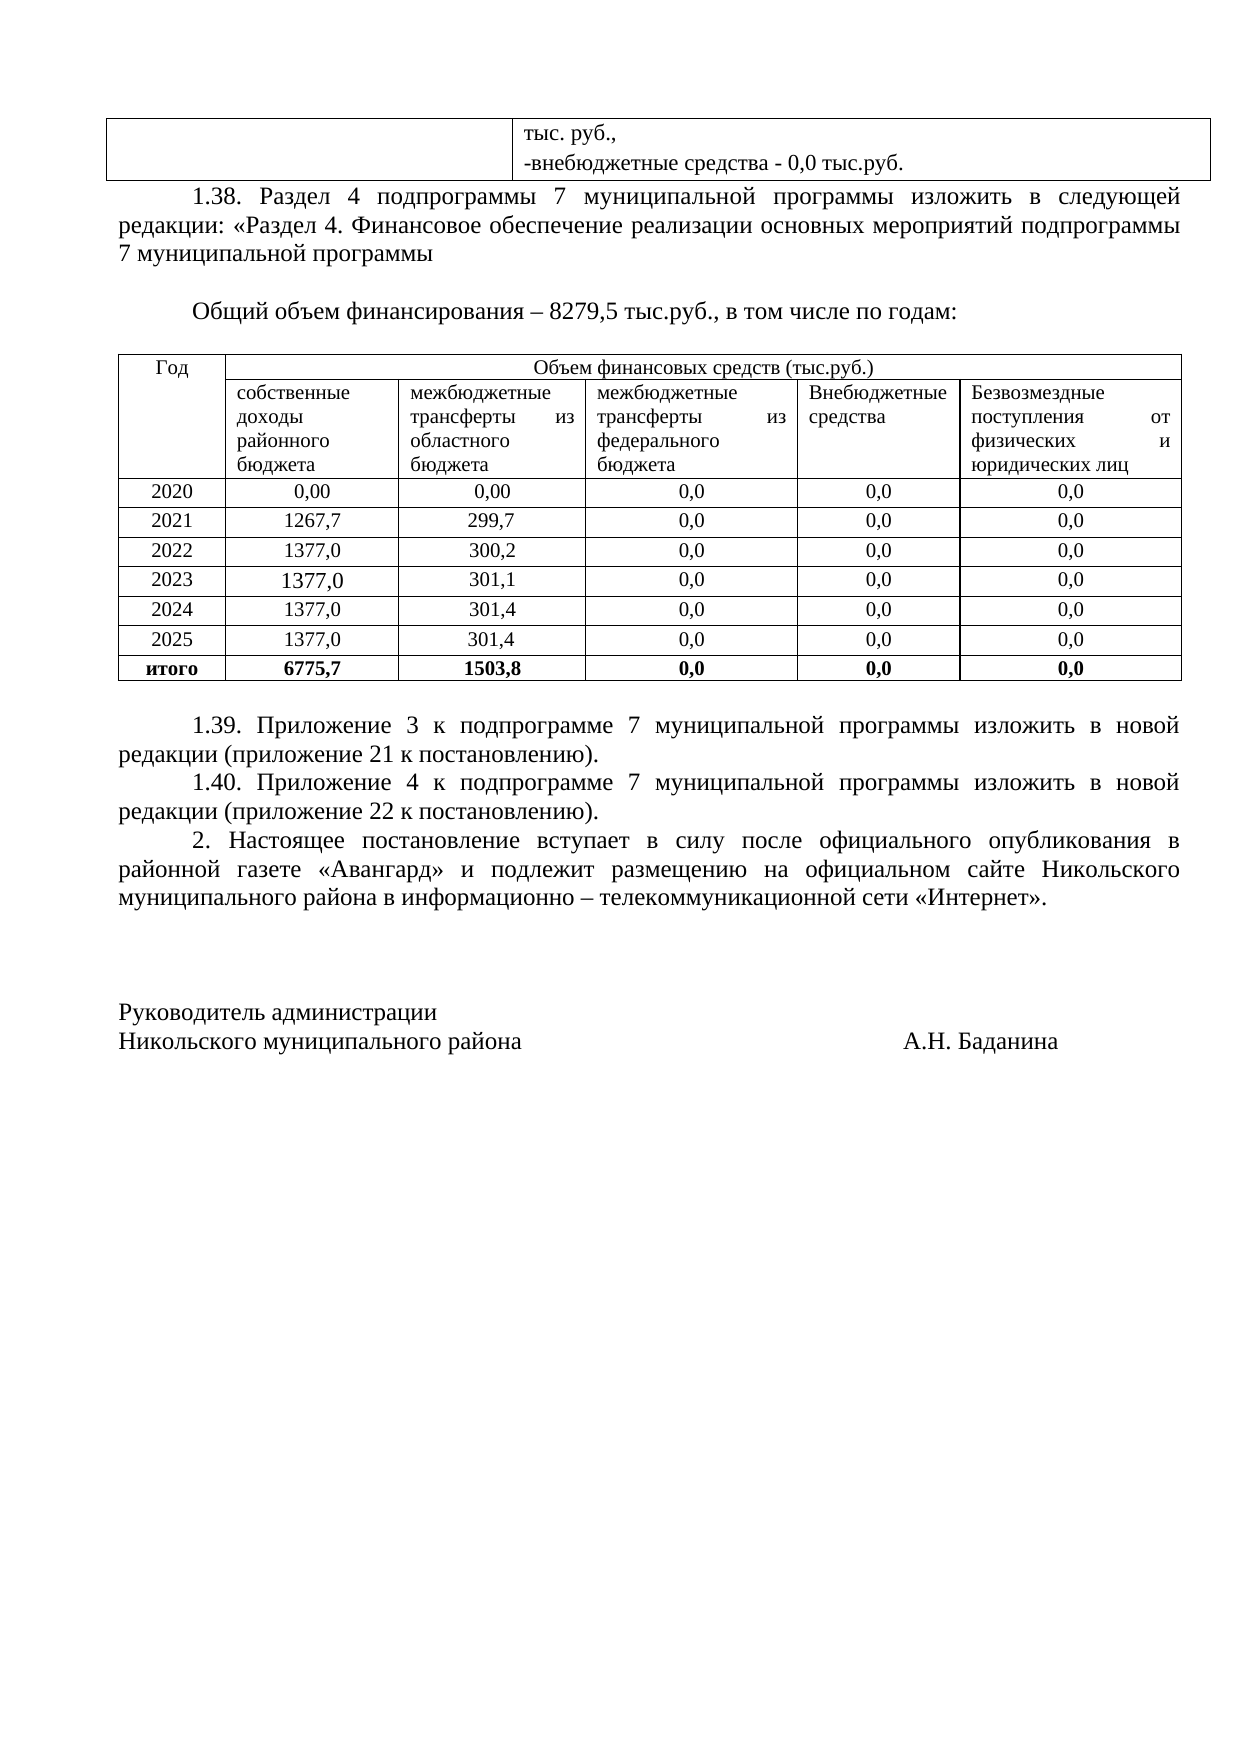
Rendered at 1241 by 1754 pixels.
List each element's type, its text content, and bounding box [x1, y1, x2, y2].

table_cell 0,0 [961, 597, 1181, 625]
table_header Объем финансовых средств (тыс.руб.) [226, 355, 1181, 379]
table_cell 1503,8 [399, 656, 585, 680]
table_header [107, 119, 512, 180]
table_cell 300,2 [399, 538, 585, 566]
table_cell межбюджетные трансферты из федерального бюджета [586, 380, 797, 477]
table_cell 0,0 [961, 479, 1181, 507]
text 1.38. Раздел 4 подпрограммы 7 муниципальной программы изложить в следующей редакции: «Раздел 4. Финансовое обеспечение реализации основных мероприятий подпрограммы 7 муниципальной программы [118, 181, 1181, 267]
table_cell 0,0 [798, 508, 959, 537]
table_cell 0,0 [798, 567, 959, 596]
table_cell 0,0 [961, 656, 1181, 680]
table_cell 0,00 [226, 479, 398, 507]
table_cell 0,0 [798, 597, 959, 625]
text 2. Настоящее постановление вступает в силу после официального опубликования в районной газете «Авангард» и подлежит размещению на официальном сайте Никольского муниципального района в информационно – телекоммуникационной сети «Интернет». [118, 825, 1181, 911]
table_cell 0,0 [586, 479, 797, 507]
table_cell 301,4 [399, 626, 585, 655]
table_cell 0,0 [586, 597, 797, 625]
table_cell 1377,0 [226, 597, 398, 625]
table_header Год [119, 355, 225, 477]
text Руководитель администрации [118, 997, 1181, 1026]
table_cell 0,0 [798, 656, 959, 680]
table_cell 301,1 [399, 567, 585, 596]
table_cell 0,0 [798, 538, 959, 566]
table_cell 301,4 [399, 597, 585, 625]
table_cell 0,0 [798, 626, 959, 655]
table_cell 2023 [119, 567, 225, 596]
table_cell 2022 [119, 538, 225, 566]
table_cell 0,0 [586, 508, 797, 537]
table_cell собственные доходы районного бюджета [226, 380, 398, 477]
table_cell 1377,0 [226, 626, 398, 655]
table_cell Внебюджетные средства [798, 380, 959, 477]
table_cell 1267,7 [226, 508, 398, 537]
table_cell 0,0 [798, 479, 959, 507]
text 1.40. Приложение 4 к подпрограмме 7 муниципальной программы изложить в новой редакции (приложение 22 к постановлению). [118, 767, 1181, 825]
table_cell Безвозмездные поступления от физических и юридических лиц [961, 380, 1181, 477]
table_cell 1377,0 [226, 567, 398, 596]
table_cell 0,0 [961, 626, 1181, 655]
table_cell 6775,7 [226, 656, 398, 680]
table_cell 0,00 [399, 479, 585, 507]
table_cell 2020 [119, 479, 225, 507]
table_cell 0,0 [961, 538, 1181, 566]
text 1.39. Приложение 3 к подпрограмме 7 муниципальной программы изложить в новой редакции (приложение 21 к постановлению). [118, 710, 1181, 767]
table_cell 0,0 [586, 656, 797, 680]
table_cell 0,0 [586, 626, 797, 655]
table_cell 2025 [119, 626, 225, 655]
table_cell 2024 [119, 597, 225, 625]
table_cell 1377,0 [226, 538, 398, 566]
text Общий объем финансирования – 8279,5 тыс.руб., в том числе по годам: [118, 296, 1181, 325]
table_cell 0,0 [961, 567, 1181, 596]
table_cell 0,0 [586, 538, 797, 566]
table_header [513, 119, 1210, 180]
table_cell 0,0 [586, 567, 797, 596]
table_cell 0,0 [961, 508, 1181, 537]
text Никольского муниципального района А.Н. Баданина [118, 1026, 1181, 1055]
table_cell 2021 [119, 508, 225, 537]
table_cell 299,7 [399, 508, 585, 537]
table_cell итого [119, 656, 225, 680]
table_cell межбюджетные трансферты из областного бюджета [399, 380, 585, 477]
